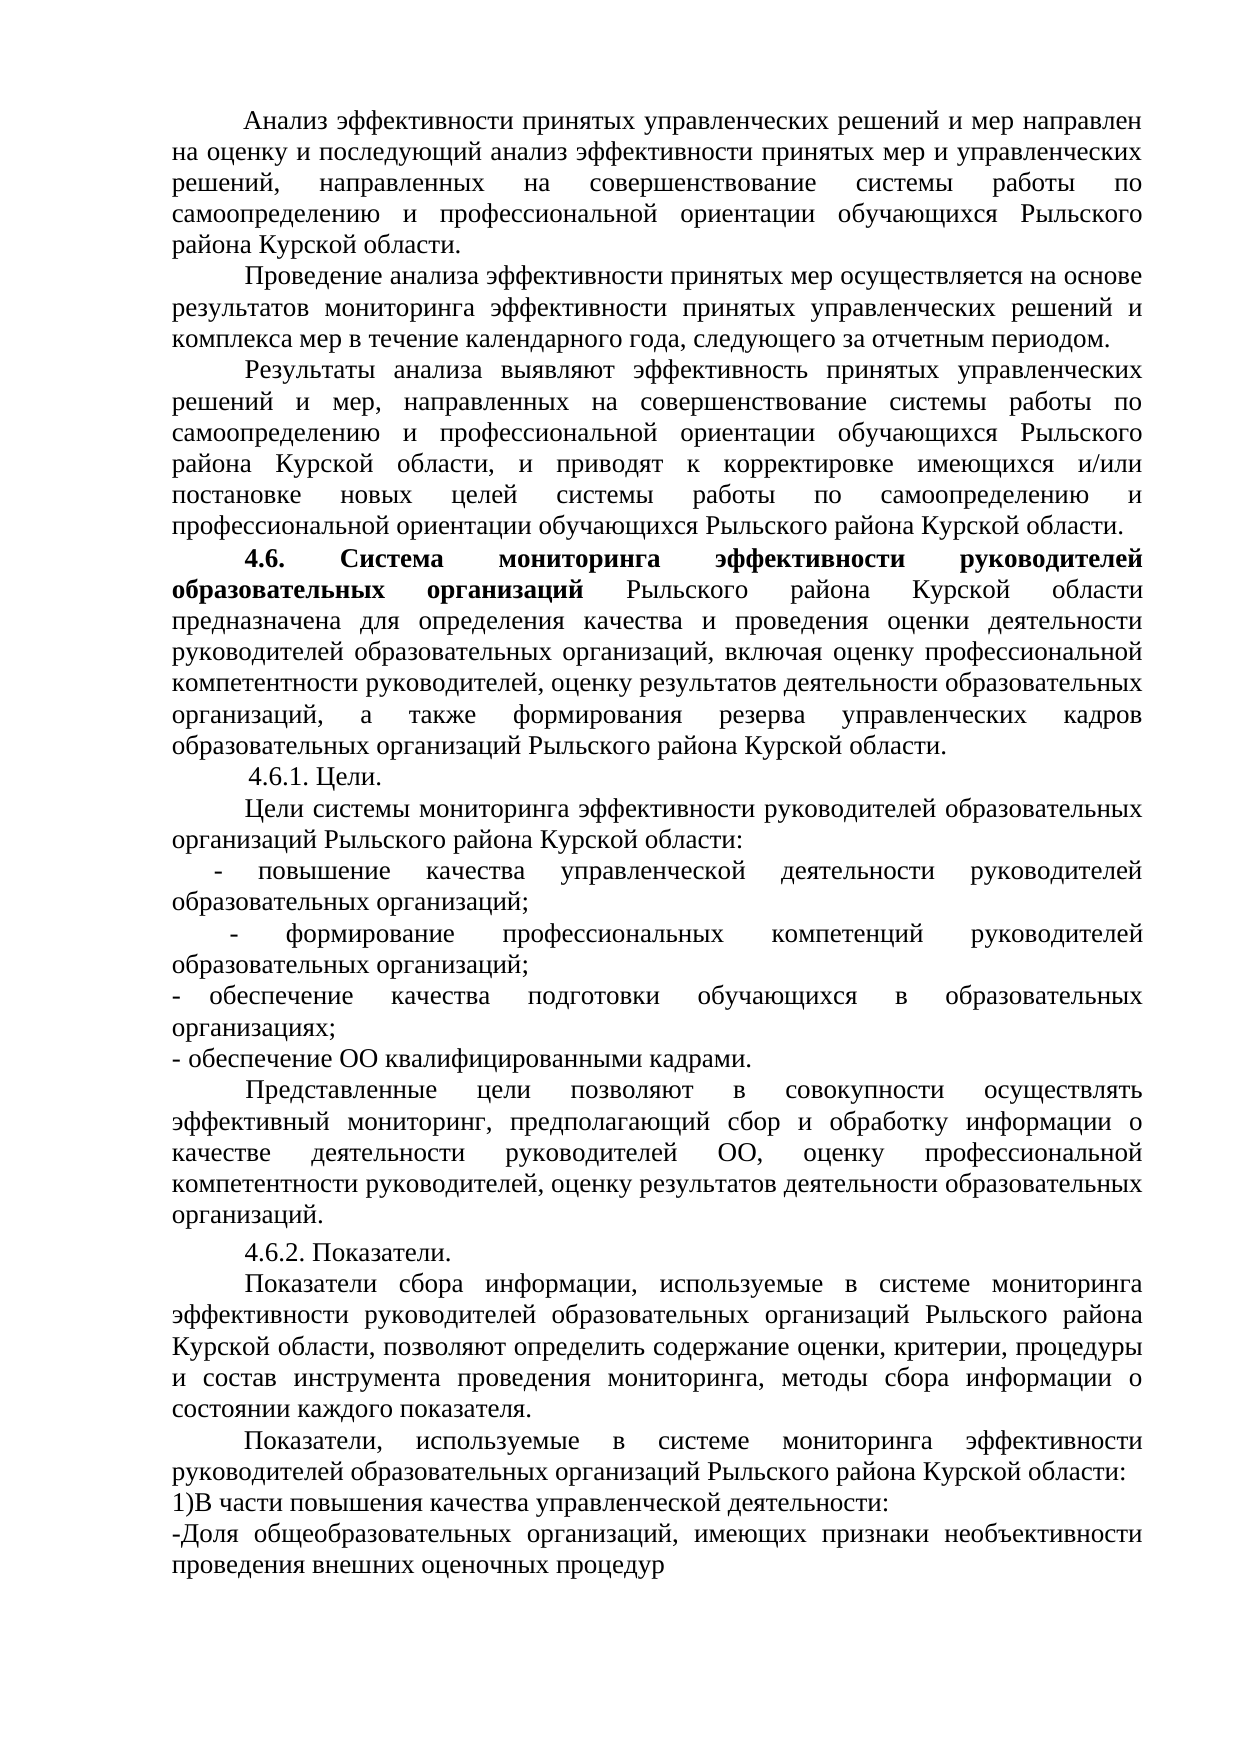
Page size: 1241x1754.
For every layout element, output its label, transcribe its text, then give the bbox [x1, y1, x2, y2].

text -Доля общеобразовательных организаций, имеющих признаки необъективности проведения внешних оценочных процедур [172, 1517, 1144, 1579]
text Показатели сбора информации, используемые в системе мониторинга эффективности руководителей образовательных организаций Рыльского района Курской области, позволяют определить содержание оценки, критерии, процедуры и состав инструмента проведения мониторинга, методы сбора информации о состоянии каждого показателя. [172, 1267, 1144, 1423]
text Цели системы мониторинга эффективности руководителей образовательных организаций Рыльского района Курской области: [172, 792, 1144, 854]
text - формирование профессиональных компетенций руководителей образовательных организаций; [172, 917, 1144, 979]
text Показатели, используемые в системе мониторинга эффективности руководителей образовательных организаций Рыльского района Курской области: [172, 1424, 1144, 1486]
text - повышение качества управленческой деятельности руководителей образовательных организаций; [172, 854, 1144, 916]
text Анализ эффективности принятых управленческих решений и мер направлен на оценку и последующий анализ эффективности принятых мер и управленческих решений, направленных на совершенствование системы работы по самоопределению и профессиональной ориентации обучающихся Рыльского района Курской области. [172, 104, 1144, 259]
text 1)В части повышения качества управленческой деятельности: [172, 1486, 1144, 1517]
text 4.6.2. Показатели. [244, 1236, 1144, 1267]
text 4.6. Система мониторинга эффективности руководителей образовательных организаций Рыльского района Курской области предназначена для определения качества и проведения оценки деятельности руководителей образовательных организаций, включая оценку профессиональной компетентности руководителей, оценку результатов деятельности образовательных организаций, а также формирования резерва управленческих кадров образовательных организаций Рыльского района Курской области. [172, 542, 1144, 760]
text 4.6.1. Цели. [248, 760, 1144, 791]
text Проведение анализа эффективности принятых мер осуществляется на основе результатов мониторинга эффективности принятых управленческих решений и комплекса мер в течение календарного года, следующего за отчетным периодом. [172, 259, 1144, 353]
text Результаты анализа выявляют эффективность принятых управленческих решений и мер, направленных на совершенствование системы работы по самоопределению и профессиональной ориентации обучающихся Рыльского района Курской области, и приводят к корректировке имеющихся и/или постановке новых целей системы работы по самоопределению и профессиональной ориентации обучающихся Рыльского района Курской области. [172, 354, 1144, 541]
text - обеспечение качества подготовки обучающихся в образовательных организациях; [172, 979, 1144, 1042]
text Представленные цели позволяют в совокупности осуществлять эффективный мониторинг, предполагающий сбор и обработку информации о качестве деятельности руководителей ОО, оценку профессиональной компетентности руководителей, оценку результатов деятельности образовательных организаций. [172, 1074, 1144, 1229]
text - обеспечение ОО квалифицированными кадрами. [172, 1042, 1144, 1074]
